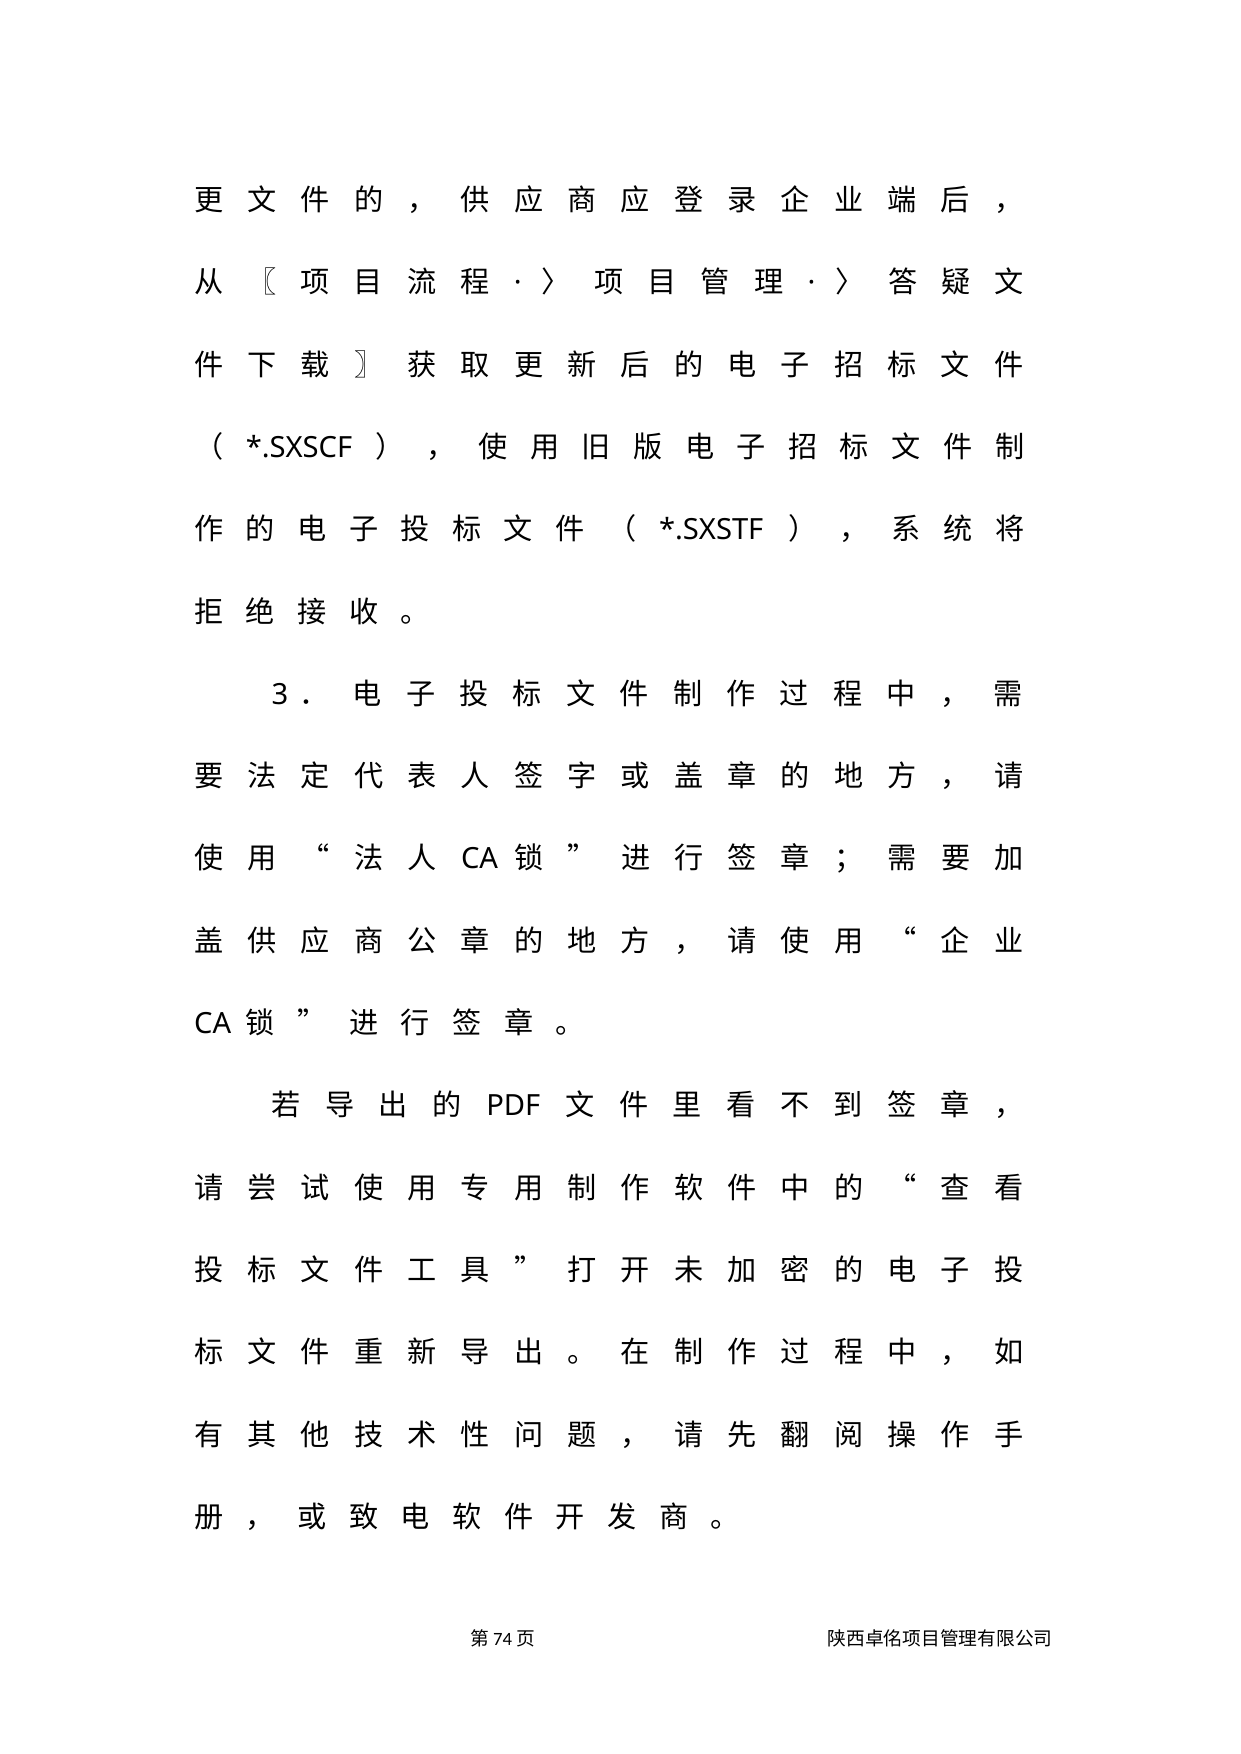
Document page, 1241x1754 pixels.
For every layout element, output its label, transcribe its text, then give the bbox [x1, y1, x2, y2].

text 3．电子投标文件制作过程中，需要法定代表人签字或盖章的地方，请使用“法人CA锁”进行签章；需要加盖供应商公章的地方，请使用“企业CA锁”进行签章。 [194, 651, 1046, 1062]
text 若导出的PDF文件里看不到签章，请尝试使用专用制作软件中的“查看投标文件工具”打开未加密的电子投标文件重新导出。在制作过程中，如有其他技术性问题，请先翻阅操作手册，或致电软件开发商。 [194, 1062, 1046, 1556]
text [194, 157, 1046, 651]
